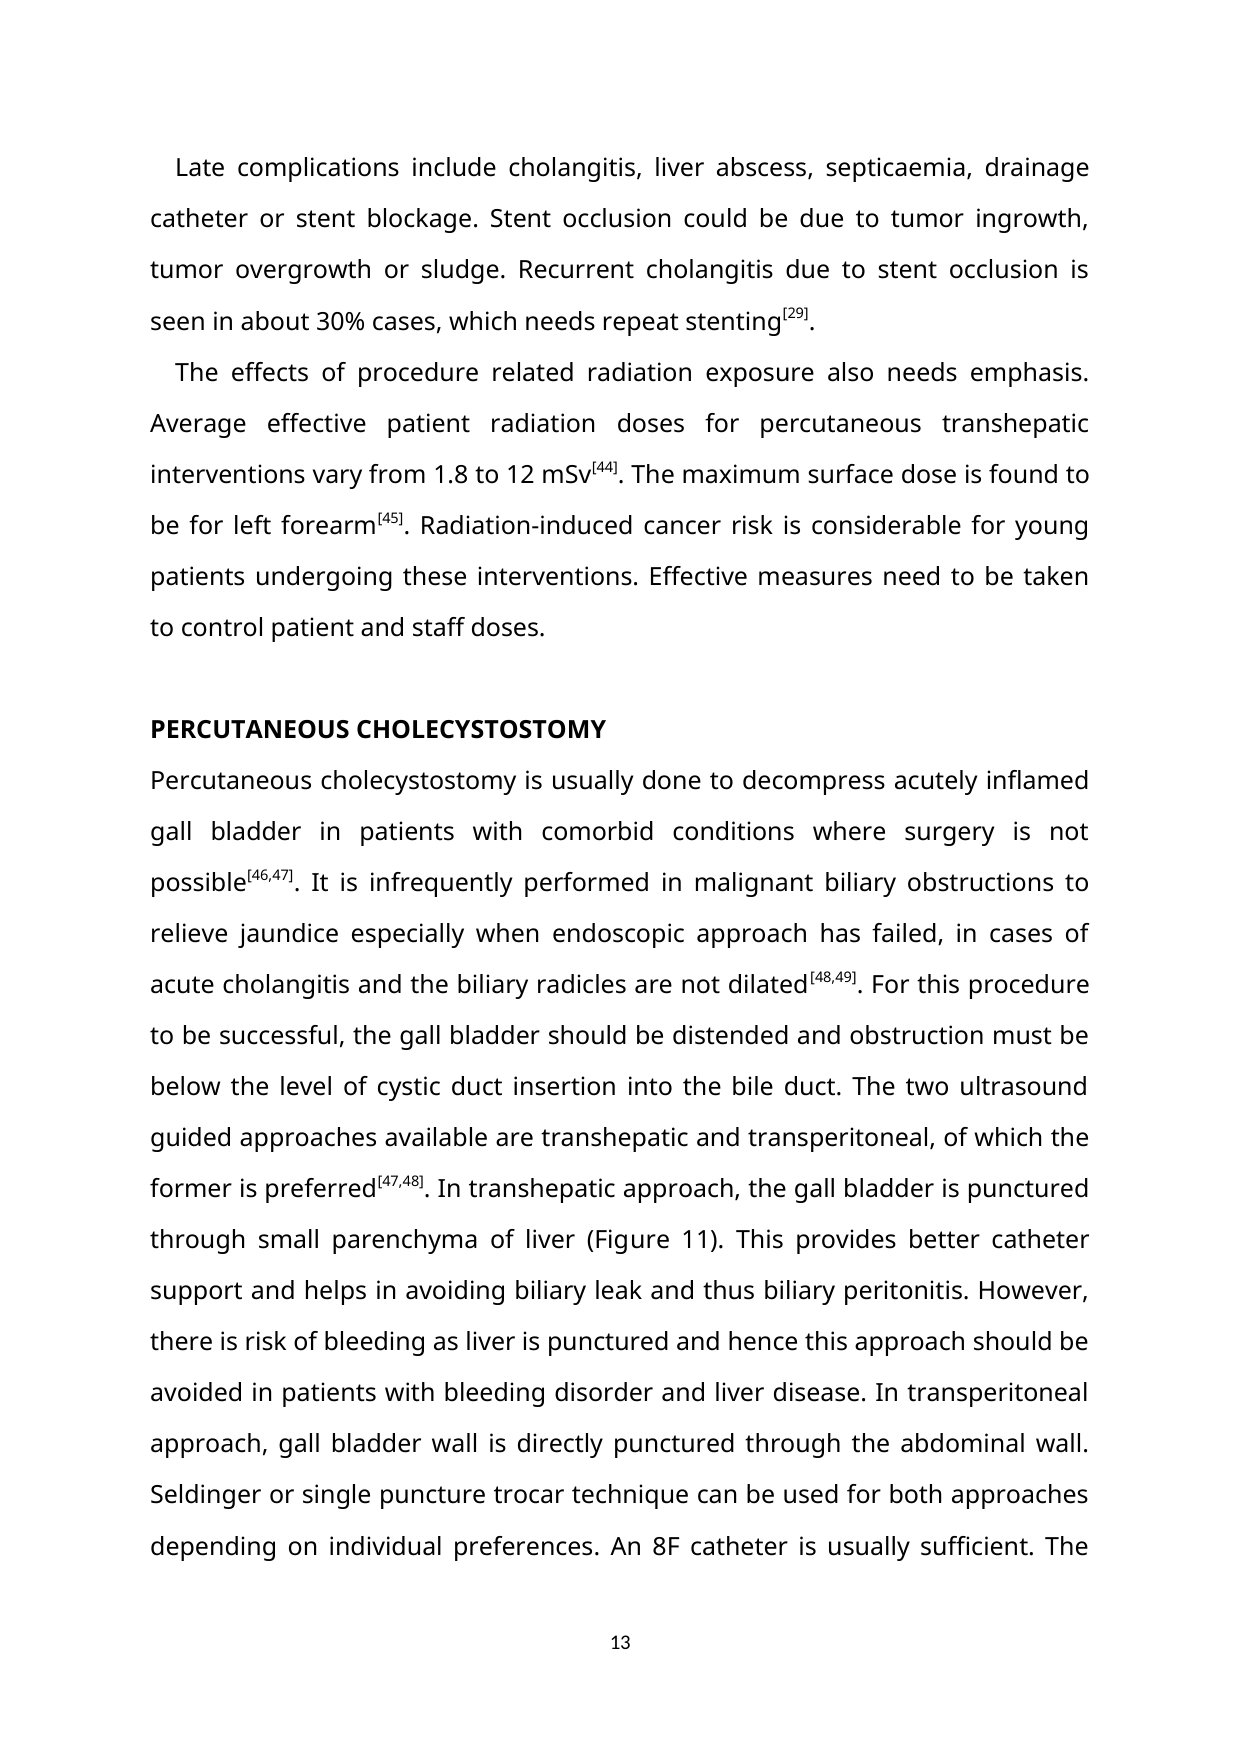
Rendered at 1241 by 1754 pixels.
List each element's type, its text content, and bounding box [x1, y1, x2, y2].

text PERCUTANEOUS CHOLECYSTOSTOMY [150, 711, 1090, 746]
text The effects of procedure related radiation exposure also needs emphasis. Average effective patient radiation doses for percutaneous transhepatic interventions vary from 1.8 to 12 mSv[44]. The maximum surface dose is found to be for left forearm[45]. Radiation-induced cancer risk is considerable for young patients undergoing these interventions. Effective measures need to be taken to control patient and staff doses. [150, 354, 1090, 643]
text Late complications include cholangitis, liver abscess, septicaemia, drainage catheter or stent blockage. Stent occlusion could be due to tumor ingrowth, tumor overgrowth or sludge. Recurrent cholangitis due to stent occlusion is seen in about 30% cases, which needs repeat stenting[29]. [150, 150, 1090, 337]
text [150, 762, 1090, 1562]
